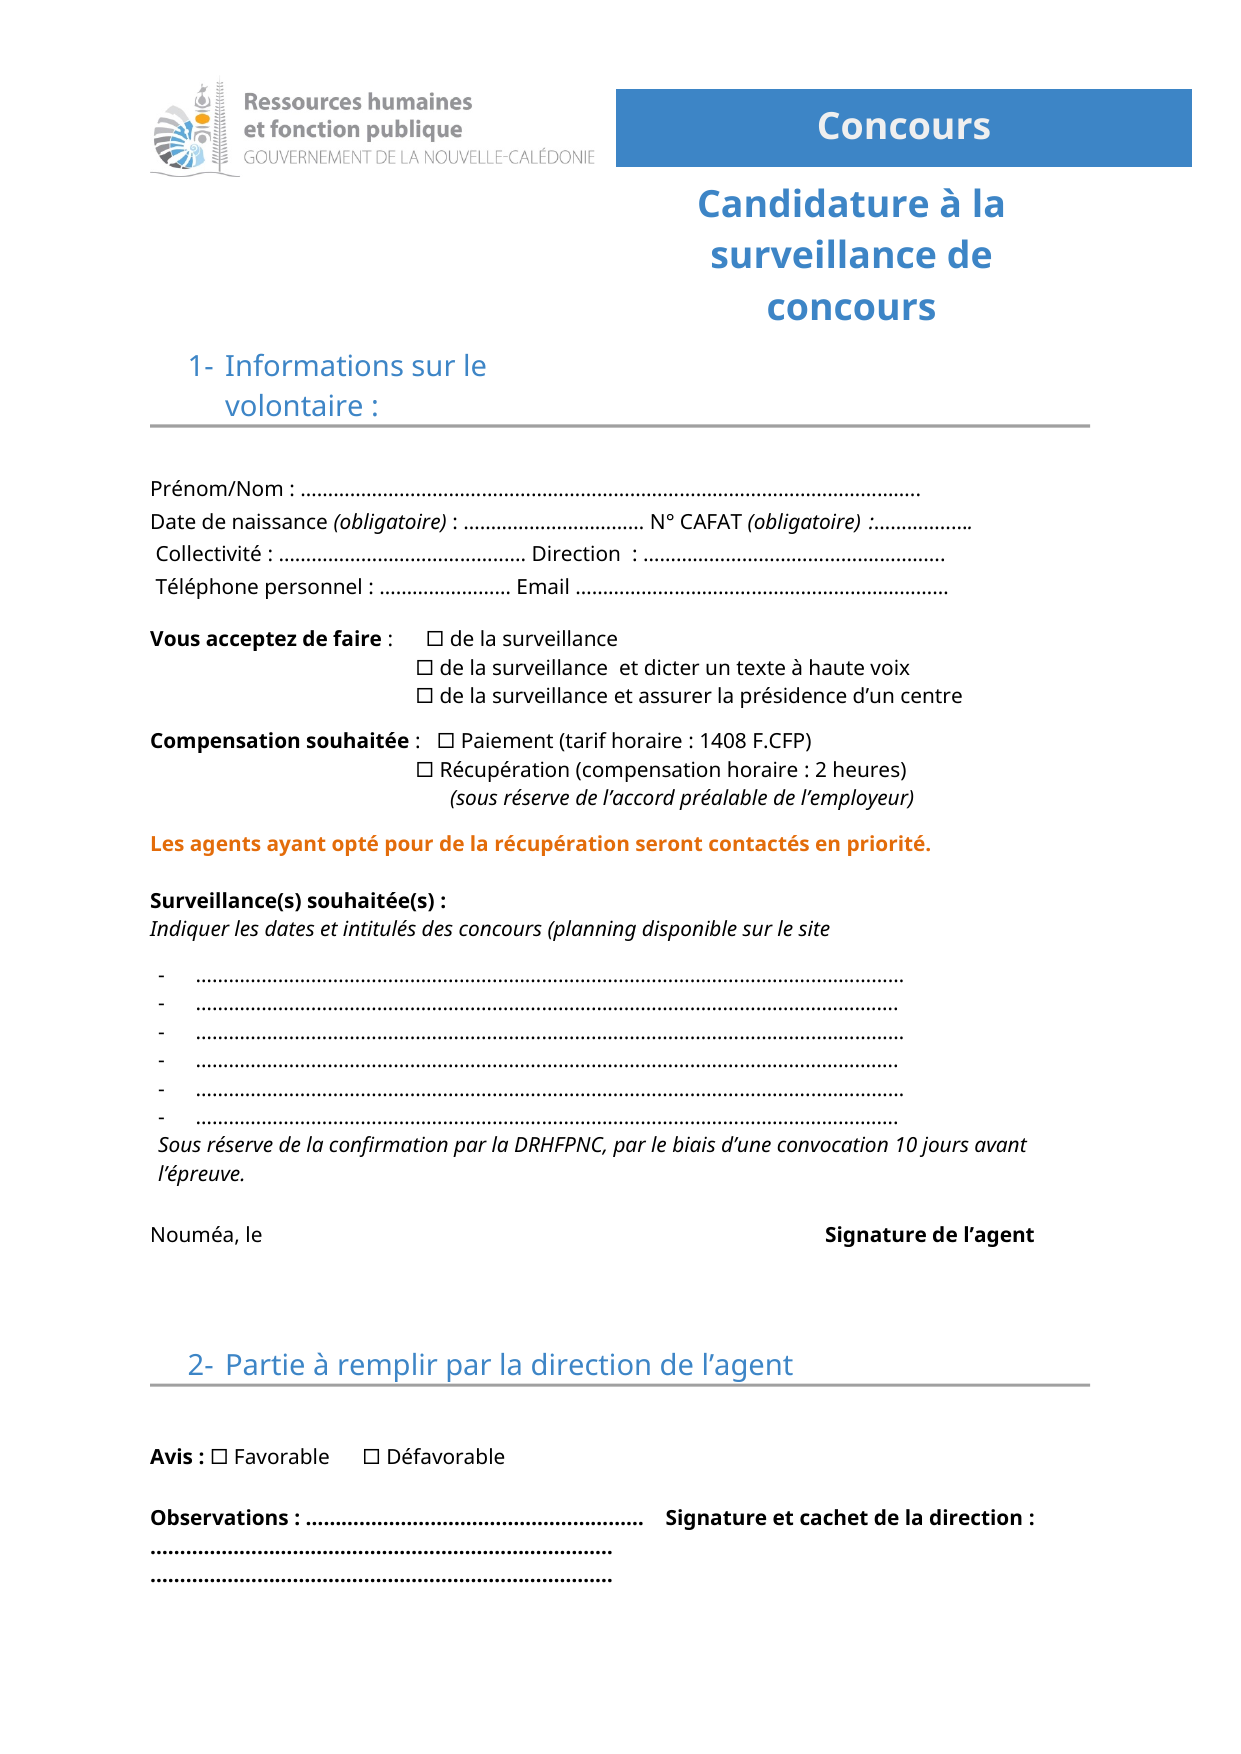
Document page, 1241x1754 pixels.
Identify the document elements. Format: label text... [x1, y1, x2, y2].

list Informations sur le volontaire : [187, 345, 1090, 424]
text Observations : ………………………………………………… Signature et cachet de la direction : [150, 1503, 1090, 1532]
text …………………………………………………………………… [150, 1560, 1090, 1589]
text Téléphone personnel : …………………… Email ………………..………………………………………… [150, 572, 1090, 601]
text Récupération (compensation horaire : 2 heures) [150, 755, 1090, 783]
text Vous acceptez de faire : de la surveillance [150, 624, 1090, 653]
list Partie à remplir par la direction de l’agent [187, 1344, 1090, 1383]
text Sous réserve de la confirmation par la DRHFPNC, par le biais d’une convocation 10 jours avant l’épreuve. [158, 1131, 1090, 1187]
text (sous réserve de l’accord préalable de l’employeur) [375, 783, 1090, 812]
text Avis : Favorable Défavorable [150, 1442, 1090, 1471]
text Les agents ayant opté pour de la récupération seront contactés en priorité. [150, 829, 1090, 857]
text de la surveillance et assurer la présidence d’un centre [150, 681, 1090, 709]
table_cell Candidature à la surveillance de concours [616, 167, 1087, 347]
text Date de naissance (obligatoire) : …………………………… N° CAFAT (obligatoire) :…………...... [150, 507, 1090, 535]
list …………………………………………………………………………………………………...…………… [158, 960, 1090, 988]
picture [150, 75, 595, 177]
text Prénom/Nom : ………………………………………………………………………………………………….. [150, 474, 1090, 503]
table_header Concours [616, 89, 1192, 167]
list ………………………………………………………………………………………………………….……. [158, 1102, 1090, 1131]
text Nouméa, le Signature de l’agent [150, 1220, 1090, 1248]
list …………………………………………………………………………………………………...…………… [158, 1074, 1090, 1102]
text de la surveillance et dicter un texte à haute voix [150, 653, 1090, 681]
text Indiquer les dates et intitulés des concours (planning disponible sur le site [150, 914, 1090, 943]
list ………………………………………………………………………………………………………….……. [158, 988, 1090, 1017]
text Surveillance(s) souhaitée(s) : [150, 886, 1090, 914]
text …………………………………………………………………… [150, 1532, 1090, 1560]
list ………………………………………………………………………………………………………….……. [158, 1045, 1090, 1074]
list …………………………………………………………………………………………………...…………… [158, 1017, 1090, 1045]
text Collectivité : ……………………………..…....... Direction : …………………………………….…..….... [150, 539, 1090, 568]
text Compensation souhaitée : Paiement (tarif horaire : 1408 F.CFP) [150, 727, 1090, 755]
